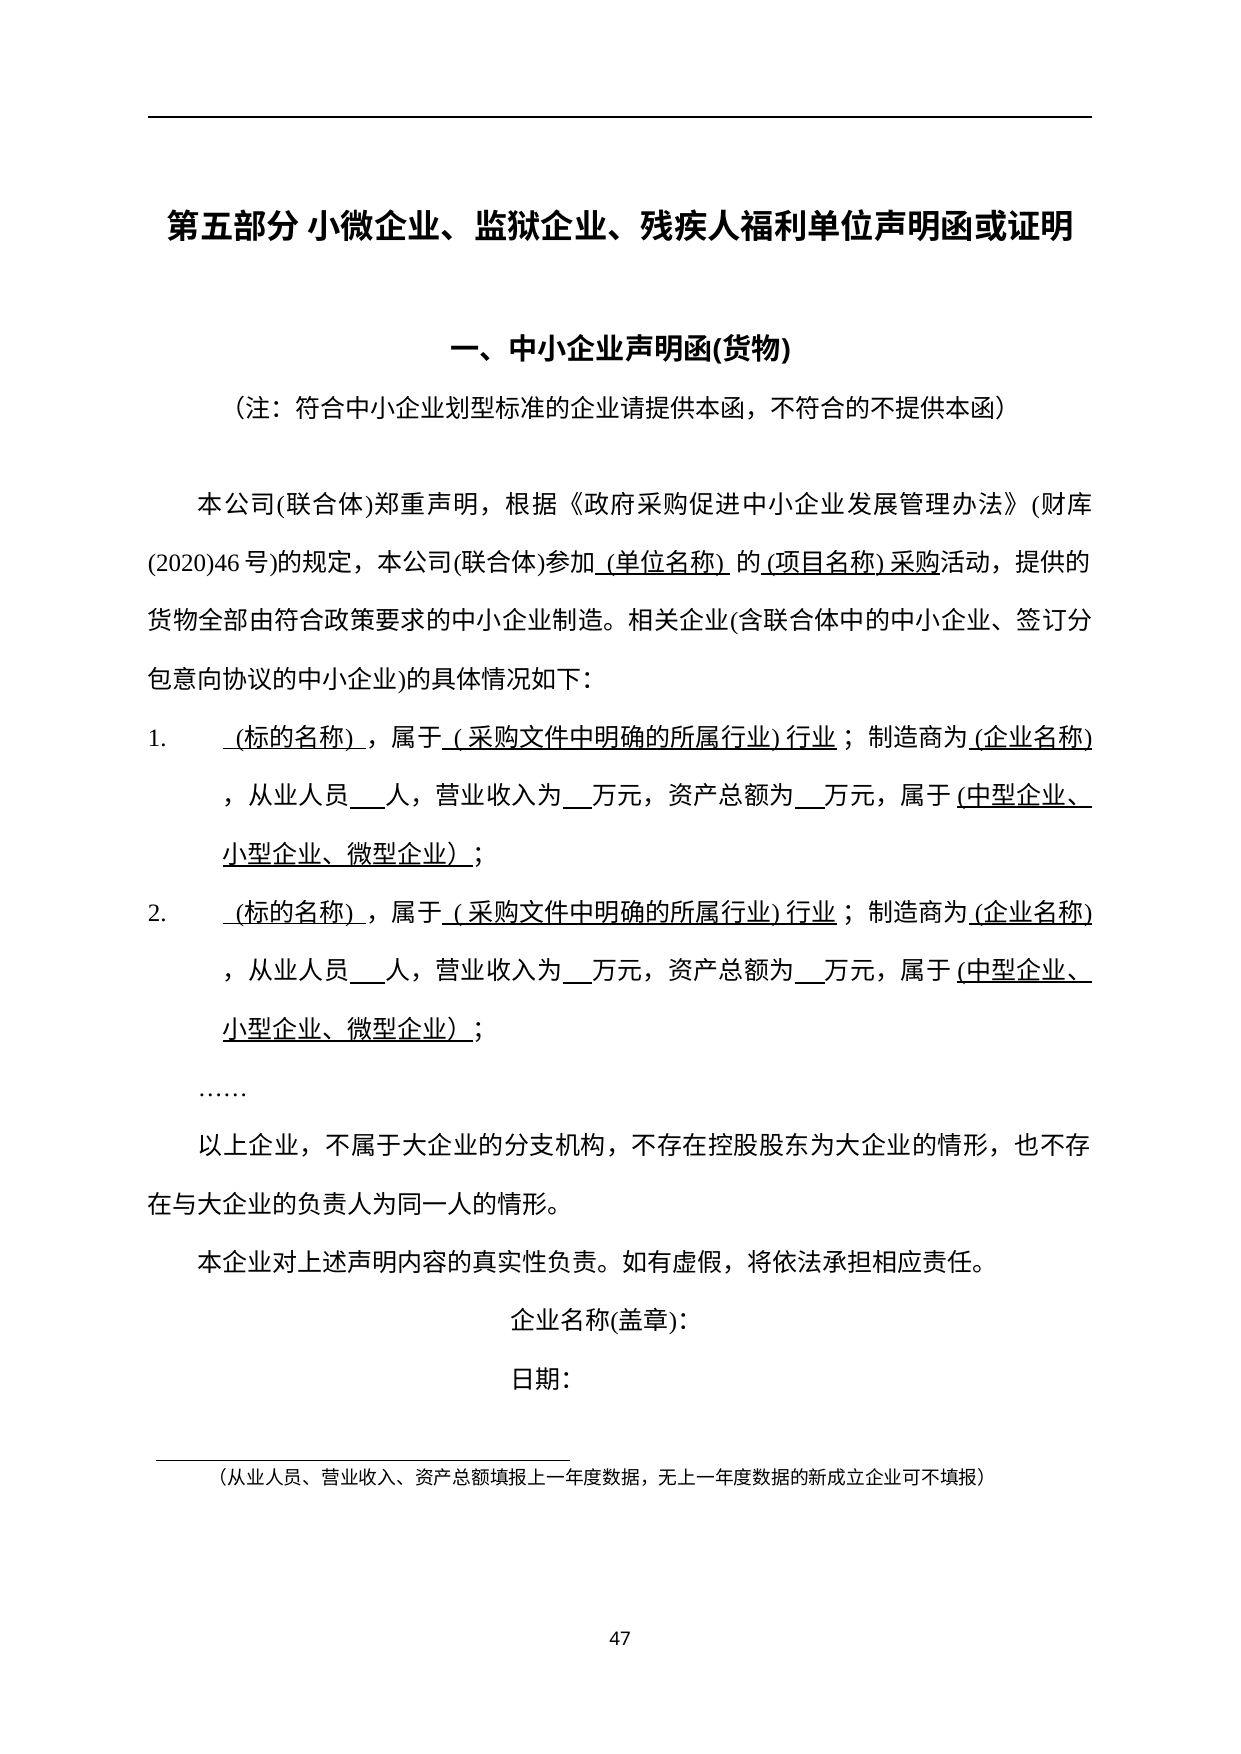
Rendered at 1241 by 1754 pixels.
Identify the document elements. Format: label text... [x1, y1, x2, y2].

subtitle 第五部分 小微企业、监狱企业、残疾人福利单位声明函或证明 [148, 200, 1092, 248]
list (标的名称) ，属于 ( 采购文件中明确的所属行业) 行业 ；制造商为 (企业名称) ，从业人员 人，营业收入为 万元，资产总额为 万元，属于 (中型企业、小型企业、微型企业）； [148, 875, 1092, 1050]
list (标的名称) ，属于 ( 采购文件中明确的所属行业) 行业 ；制造商为 (企业名称) ，从业人员 人，营业收入为 万元，资产总额为 万元，属于 (中型企业、小型企业、微型企业）； [148, 700, 1092, 875]
text 以上企业，不属于大企业的分支机构，不存在控股股东为大企业的情形，也不存在与大企业的负责人为同一人的情形。 [148, 1108, 1092, 1225]
text 本企业对上述声明内容的真实性负责。如有虚假，将依法承担相应责任。 [148, 1225, 1092, 1283]
text （注：符合中小企业划型标准的企业请提供本函，不符合的不提供本函） [148, 389, 1092, 425]
text 日期： [148, 1341, 1092, 1400]
text 本公司(联合体)郑重声明，根据《政府采购促进中小企业发展管理办法》(财库(2020)46号)的规定，本公司(联合体)参加 (单位名称) 的 (项目名称) 采购活动，提供的货物全部由符合政策要求的中小企业制造。相关企业(含联合体中的中小企业、签订分包意向协议的中小企业)的具体情况如下： [148, 466, 1092, 700]
text 企业名称(盖章)： [148, 1283, 1092, 1341]
text （从业人员、营业收入、资产总额填报上一年度数据，无上一年度数据的新成立企业可不填报） [181, 1463, 1092, 1490]
text …… [148, 1050, 1092, 1108]
subtitle 一、中小企业声明函(货物) [148, 325, 1092, 368]
